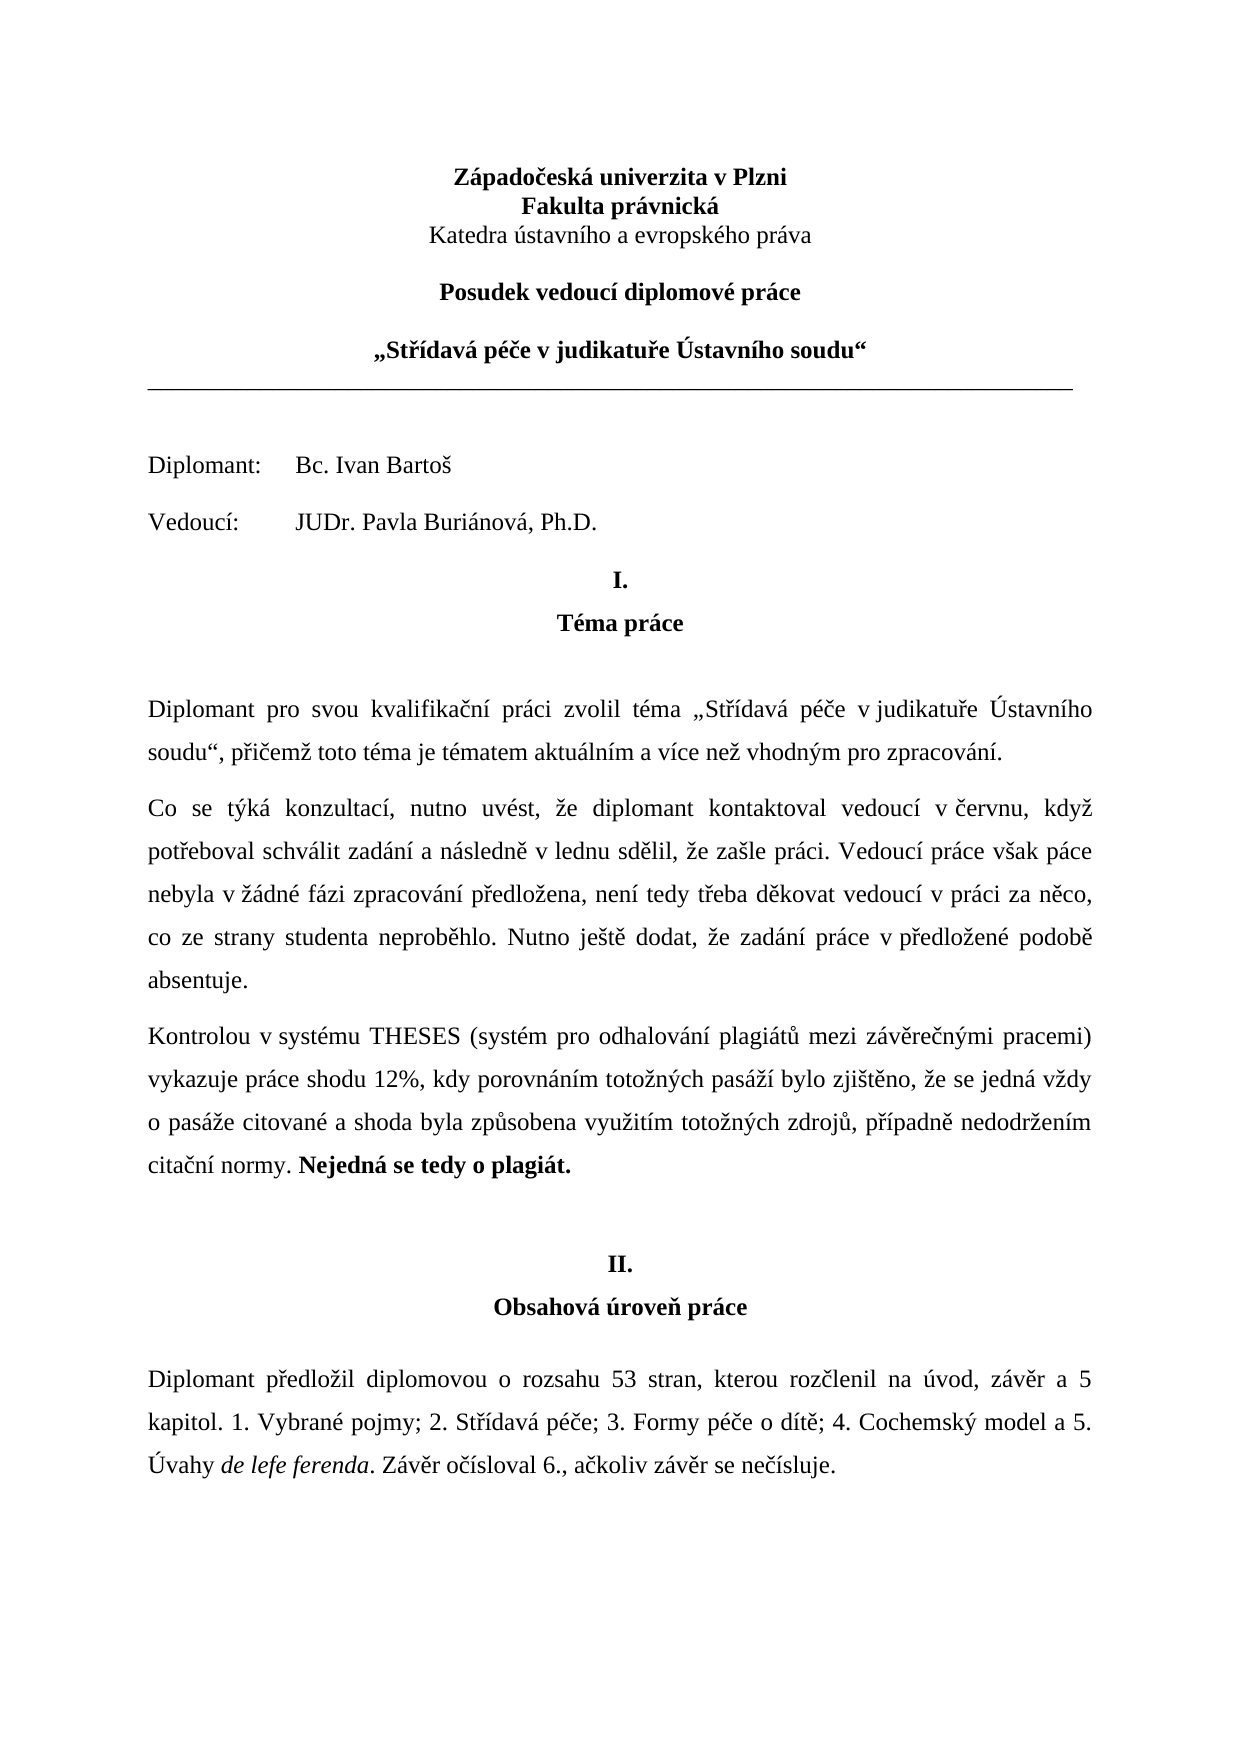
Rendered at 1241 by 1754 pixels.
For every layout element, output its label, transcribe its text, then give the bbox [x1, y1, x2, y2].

text Kontrolou v systému THESES (systém pro odhalování plagiátů mezi závěrečnými pracemi) vykazuje práce shodu 12%, kdy porovnáním totožných pasáží bylo zjištěno, že se jedná vždy o pasáže citované a shoda byla způsobena využitím totožných zdrojů, případně nedodržením citační normy. Nejedná se tedy o plagiát. [148, 1021, 1093, 1179]
text Fakulta právnická [148, 191, 1093, 220]
text I. [148, 565, 1093, 594]
text Diplomant předložil diplomovou o rozsahu 53 stran, kterou rozčlenil na úvod, závěr a 5 kapitol. 1. Vybrané pojmy; 2. Střídavá péče; 3. Formy péče o dítě; 4. Cochemský model a 5. Úvahy de lefe ferenda. Závěr očísloval 6., ačkoliv závěr se nečísluje. [148, 1364, 1093, 1479]
text Vedoucí: JUDr. Pavla Buriánová, Ph.D. [148, 507, 1093, 536]
text __________________________________________________________________________ [148, 364, 1093, 392]
text Diplomant pro svou kvalifikační práci zvolil téma „Střídavá péče v judikatuře Ústavního soudu“, přičemž toto téma je tématem aktuálním a více než vhodným pro zpracování. [148, 694, 1093, 766]
text Západočeská univerzita v Plzni [148, 162, 1093, 191]
text „Střídavá péče v judikatuře Ústavního soudu“ [148, 335, 1093, 364]
text Posudek vedoucí diplomové práce [148, 277, 1093, 306]
text Téma práce [148, 608, 1093, 637]
text Katedra ústavního a evropského práva [148, 220, 1093, 249]
text Obsahová úroveň práce [148, 1292, 1093, 1321]
text Diplomant: Bc. Ivan Bartoš [148, 450, 1093, 479]
text II. [148, 1249, 1093, 1278]
text Co se týká konzultací, nutno uvést, že diplomant kontaktoval vedoucí v červnu, když potřeboval schválit zadání a následně v lednu sdělil, že zašle práci. Vedoucí práce však páce nebyla v žádné fázi zpracování předložena, není tedy třeba děkovat vedoucí v práci za něco, co ze strany studenta neproběhlo. Nutno ještě dodat, že zadání práce v předložené podobě absentuje. [148, 793, 1093, 994]
